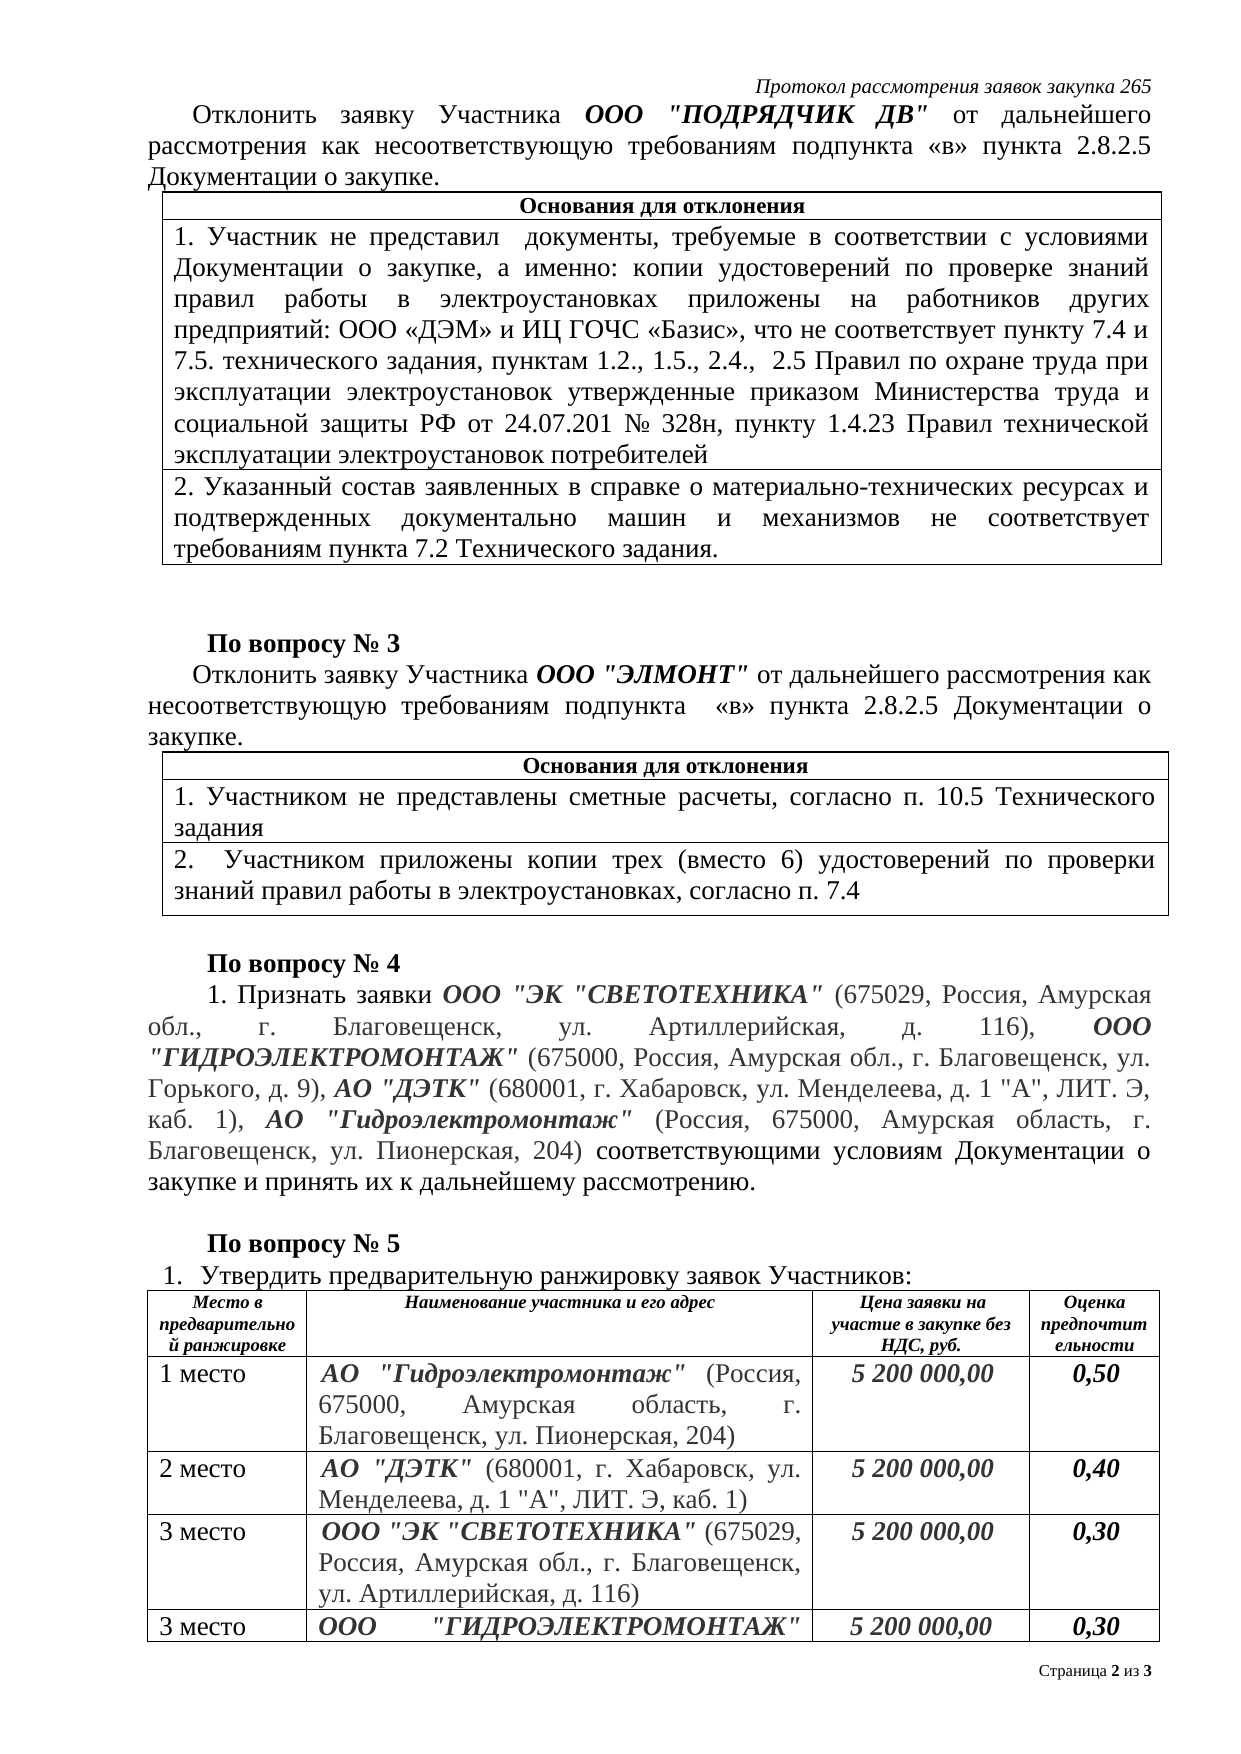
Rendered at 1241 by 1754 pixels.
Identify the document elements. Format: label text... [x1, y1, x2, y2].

table_header Основания для отклонения [163, 753, 1168, 779]
table_header Оценка предпочтительности [1030, 1291, 1159, 1356]
table_cell 1. Участник не представил документы, требуемые в соответствии с условиями Документации о закупке, а именно: копии удостоверений по проверке знаний правил работы в электроустановках приложены на работников других предприятий: ООО «ДЭМ» и ИЦ ГОЧС «Базис», что не соответствует пункту 7.4 и 7.5. технического задания, пунктам 1.2., 1.5., 2.4., 2.5 Правил по охране труда при эксплуатации электроустановок утвержденные приказом Министерства труда и социальной защиты РФ от 24.07.201 № 328н, пункту 1.4.23 Правил технической эксплуатации электроустановок потребителей [163, 220, 1161, 469]
table_cell 5 200 000,00 [813, 1610, 1029, 1641]
table_cell 0,30 [1030, 1515, 1159, 1609]
table_cell 3 место [148, 1515, 306, 1609]
table_cell 1 место [148, 1357, 306, 1451]
text По вопросу № 3 [148, 627, 1152, 658]
table_cell 5 200 000,00 [813, 1357, 1029, 1451]
table_cell 5 200 000,00 [813, 1515, 1029, 1609]
table_header Основания для отклонения [163, 193, 1161, 219]
table_cell 1. Участником не представлены сметные расчеты, согласно п. 10.5 Технического задания [163, 780, 1168, 842]
table_cell 0,50 [1030, 1357, 1159, 1451]
table_header Место в предварительной ранжировке [148, 1291, 306, 1356]
text Отклонить заявку Участника ООО "ЭЛМОНТ" от дальнейшего рассмотрения как несоответствующую требованиям подпункта «в» пункта 2.8.2.5 Документации о закупке. [148, 658, 1152, 751]
table_cell 0,40 [1030, 1452, 1159, 1514]
text Отклонить заявку Участника ООО "ПОДРЯДЧИК ДВ" от дальнейшего рассмотрения как несоответствующую требованиям подпункта «в» пункта 2.8.2.5 Документации о закупке. [148, 98, 1152, 191]
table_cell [307, 1610, 812, 1641]
table_cell 0,30 [1030, 1610, 1159, 1641]
table_header Цена заявки на участие в закупке без НДС, руб. [813, 1291, 1029, 1356]
table_cell АО "ДЭТК" (680001, г. Хабаровск, ул. Менделеева, д. 1 "А", ЛИТ. Э, каб. 1) [307, 1452, 812, 1514]
table_cell АО "Гидроэлектромонтаж" (Россия, 675000, Амурская область, г. Благовещенск, ул. Пионерская, 204) [307, 1357, 812, 1451]
text По вопросу № 4 [148, 947, 1152, 978]
table_cell 5 200 000,00 [813, 1452, 1029, 1514]
table_cell ООО "ЭК "СВЕТОТЕХНИКА" (675029, Россия, Амурская обл., г. Благовещенск, ул. Артиллерийская, д. 116) [307, 1515, 812, 1609]
table_cell 2. Указанный состав заявленных в справке о материально-технических ресурсах и подтвержденных документально машин и механизмов не соответствует требованиям пункта 7.2 Технического задания. [163, 470, 1161, 563]
table_cell 2. Участником приложены копии трех (вместо 6) удостоверений по проверки знаний правил работы в электроустановках, согласно п. 7.4 [163, 843, 1168, 915]
text 1. Признать заявки ООО "ЭК "СВЕТОТЕХНИКА" (675029, Россия, Амурская обл., г. Благовещенск, ул. Артиллерийская, д. 116), ООО "ГИДРОЭЛЕКТРОМОНТАЖ" (675000, Россия, Амурская обл., г. Благовещенск, ул. Горького, д. 9), АО "ДЭТК" (680001, г. Хабаровск, ул. Менделеева, д. 1 "А", ЛИТ. Э, каб. 1), АО "Гидроэлектромонтаж" (Россия, 675000, Амурская область, г. Благовещенск, ул. Пионерская, 204) соответствующими условиям Документации о закупке и принять их к дальнейшему рассмотрению. [148, 978, 1152, 1196]
table_cell 3 место [148, 1610, 306, 1641]
text По вопросу № 5 [148, 1228, 1152, 1259]
table_header Наименование участника и его адрес [307, 1291, 812, 1356]
table_cell 2 место [148, 1452, 306, 1514]
list Утвердить предварительную ранжировку заявок Участников: [162, 1259, 1152, 1290]
